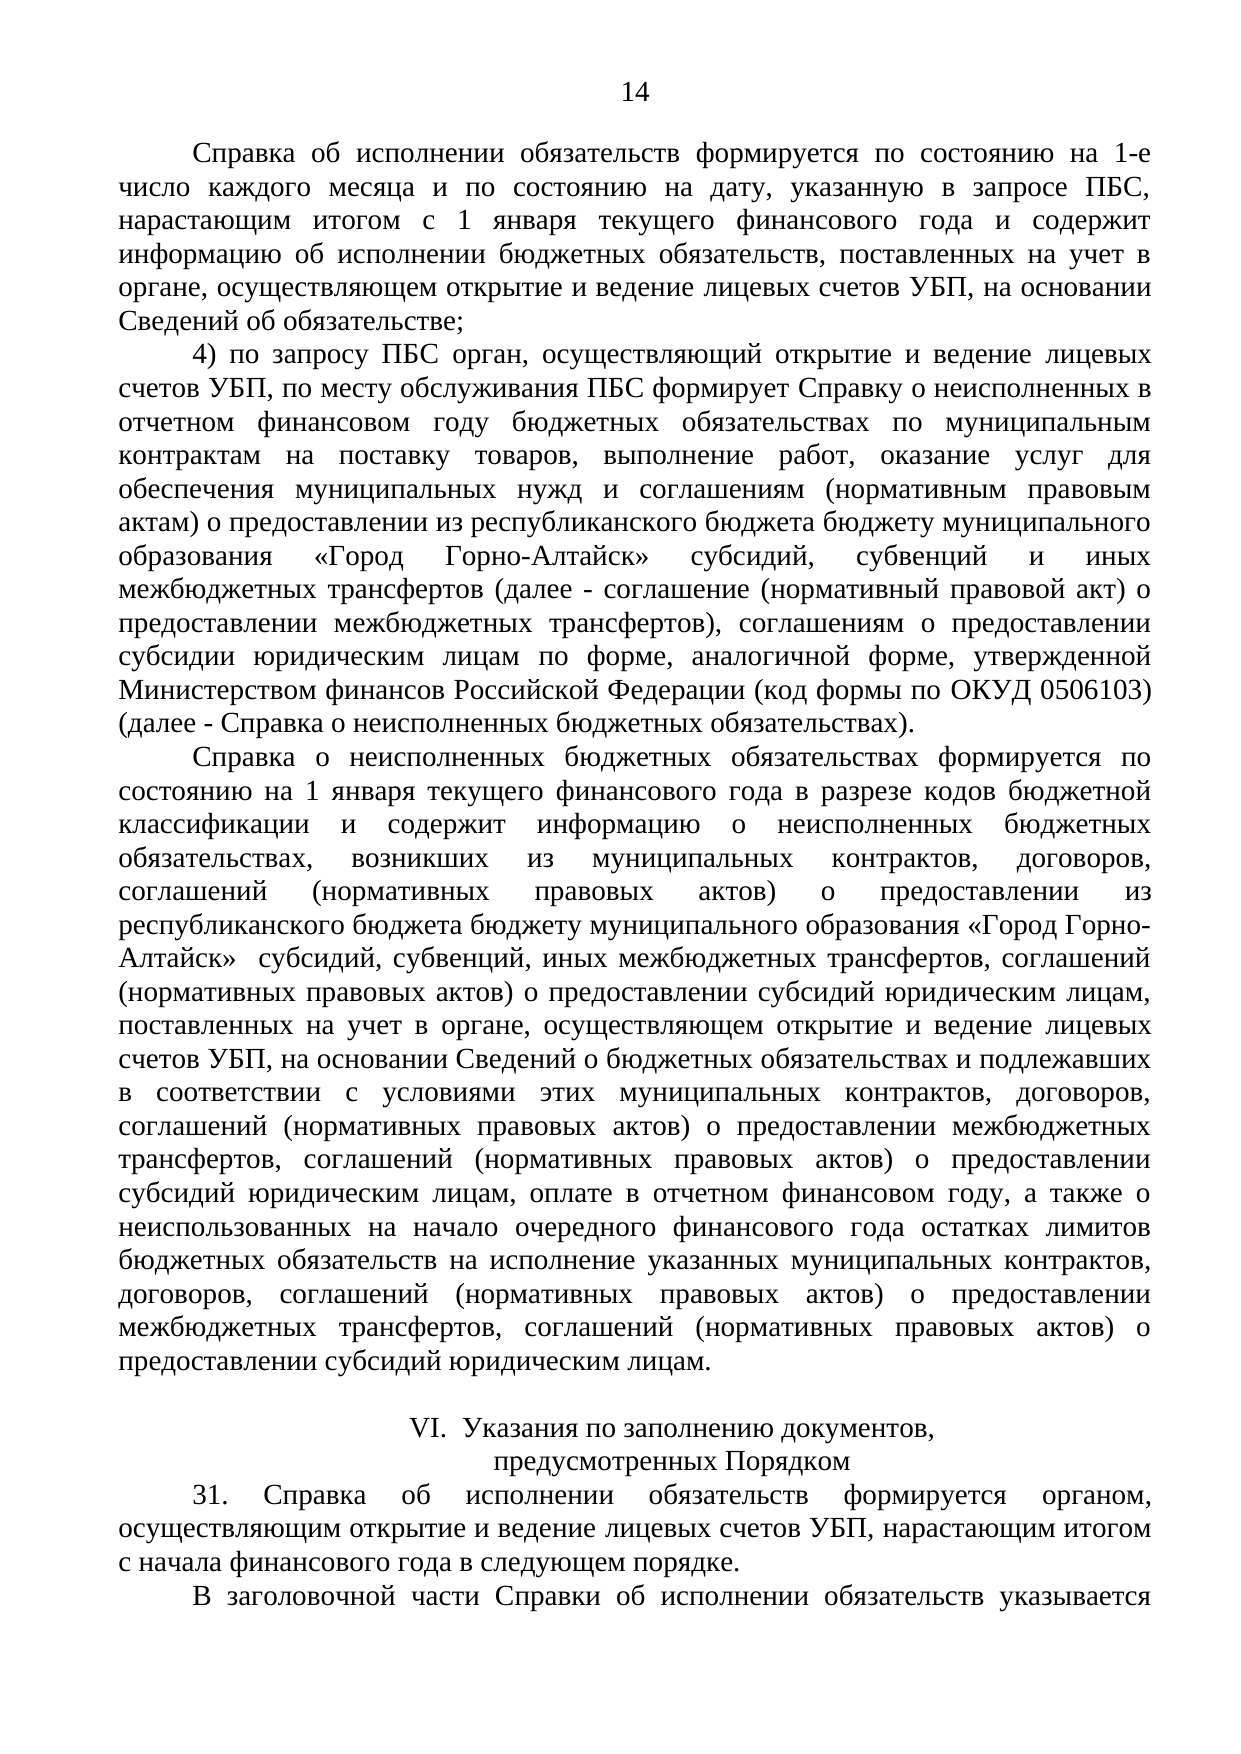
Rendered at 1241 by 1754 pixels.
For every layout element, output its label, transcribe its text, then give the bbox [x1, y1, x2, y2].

text 4) по запросу ПБС орган, осуществляющий открытие и ведение лицевых счетов УБП, по месту обслуживания ПБС формирует Справку о неисполненных в отчетном финансовом году бюджетных обязательствах по муниципальным контрактам на поставку товаров, выполнение работ, оказание услуг для обеспечения муниципальных нужд и соглашениям (нормативным правовым актам) о предоставлении из республиканского бюджета бюджету муниципального образования «Город Горно-Алтайск» субсидий, субвенций и иных межбюджетных трансфертов (далее - соглашение (нормативный правовой акт) о предоставлении межбюджетных трансфертов), соглашениям о предоставлении субсидии юридическим лицам по форме, аналогичной форме, утвержденной Министерством финансов Российской Федерации (код формы по ОКУД 0506103) (далее - Справка о неисполненных бюджетных обязательствах). [118, 337, 1152, 739]
text VI. Указания по заполнению документов, [118, 1410, 1152, 1443]
text Справка об исполнении обязательств формируется по состоянию на 1-е число каждого месяца и по состоянию на дату, указанную в запросе ПБС, нарастающим итогом с 1 января текущего финансового года и содержит информацию об исполнении бюджетных обязательств, поставленных на учет в органе, осуществляющем открытие и ведение лицевых счетов УБП, на основании Сведений об обязательстве; [118, 135, 1152, 337]
text предусмотренных Порядком [118, 1443, 1152, 1477]
text Справка о неисполненных бюджетных обязательствах формируется по состоянию на 1 января текущего финансового года в разрезе кодов бюджетной классификации и содержит информацию о неисполненных бюджетных обязательствах, возникших из муниципальных контрактов, договоров, соглашений (нормативных правовых актов) о предоставлении из республиканского бюджета бюджету муниципального образования «Город Горно-Алтайск» субсидий, субвенций, иных межбюджетных трансфертов, соглашений (нормативных правовых актов) о предоставлении субсидий юридическим лицам, поставленных на учет в органе, осуществляющем открытие и ведение лицевых счетов УБП, на основании Сведений о бюджетных обязательствах и подлежавших в соответствии с условиями этих муниципальных контрактов, договоров, соглашений (нормативных правовых актов) о предоставлении межбюджетных трансфертов, соглашений (нормативных правовых актов) о предоставлении субсидий юридическим лицам, оплате в отчетном финансовом году, а также о неиспользованных на начало очередного финансового года остатках лимитов бюджетных обязательств на исполнение указанных муниципальных контрактов, договоров, соглашений (нормативных правовых актов) о предоставлении межбюджетных трансфертов, соглашений (нормативных правовых актов) о предоставлении субсидий юридическим лицам. [118, 739, 1152, 1376]
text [118, 1578, 1152, 1611]
text 31. Справка об исполнении обязательств формируется органом, осуществляющим открытие и ведение лицевых счетов УБП, нарастающим итогом с начала финансового года в следующем порядке. [118, 1477, 1152, 1578]
